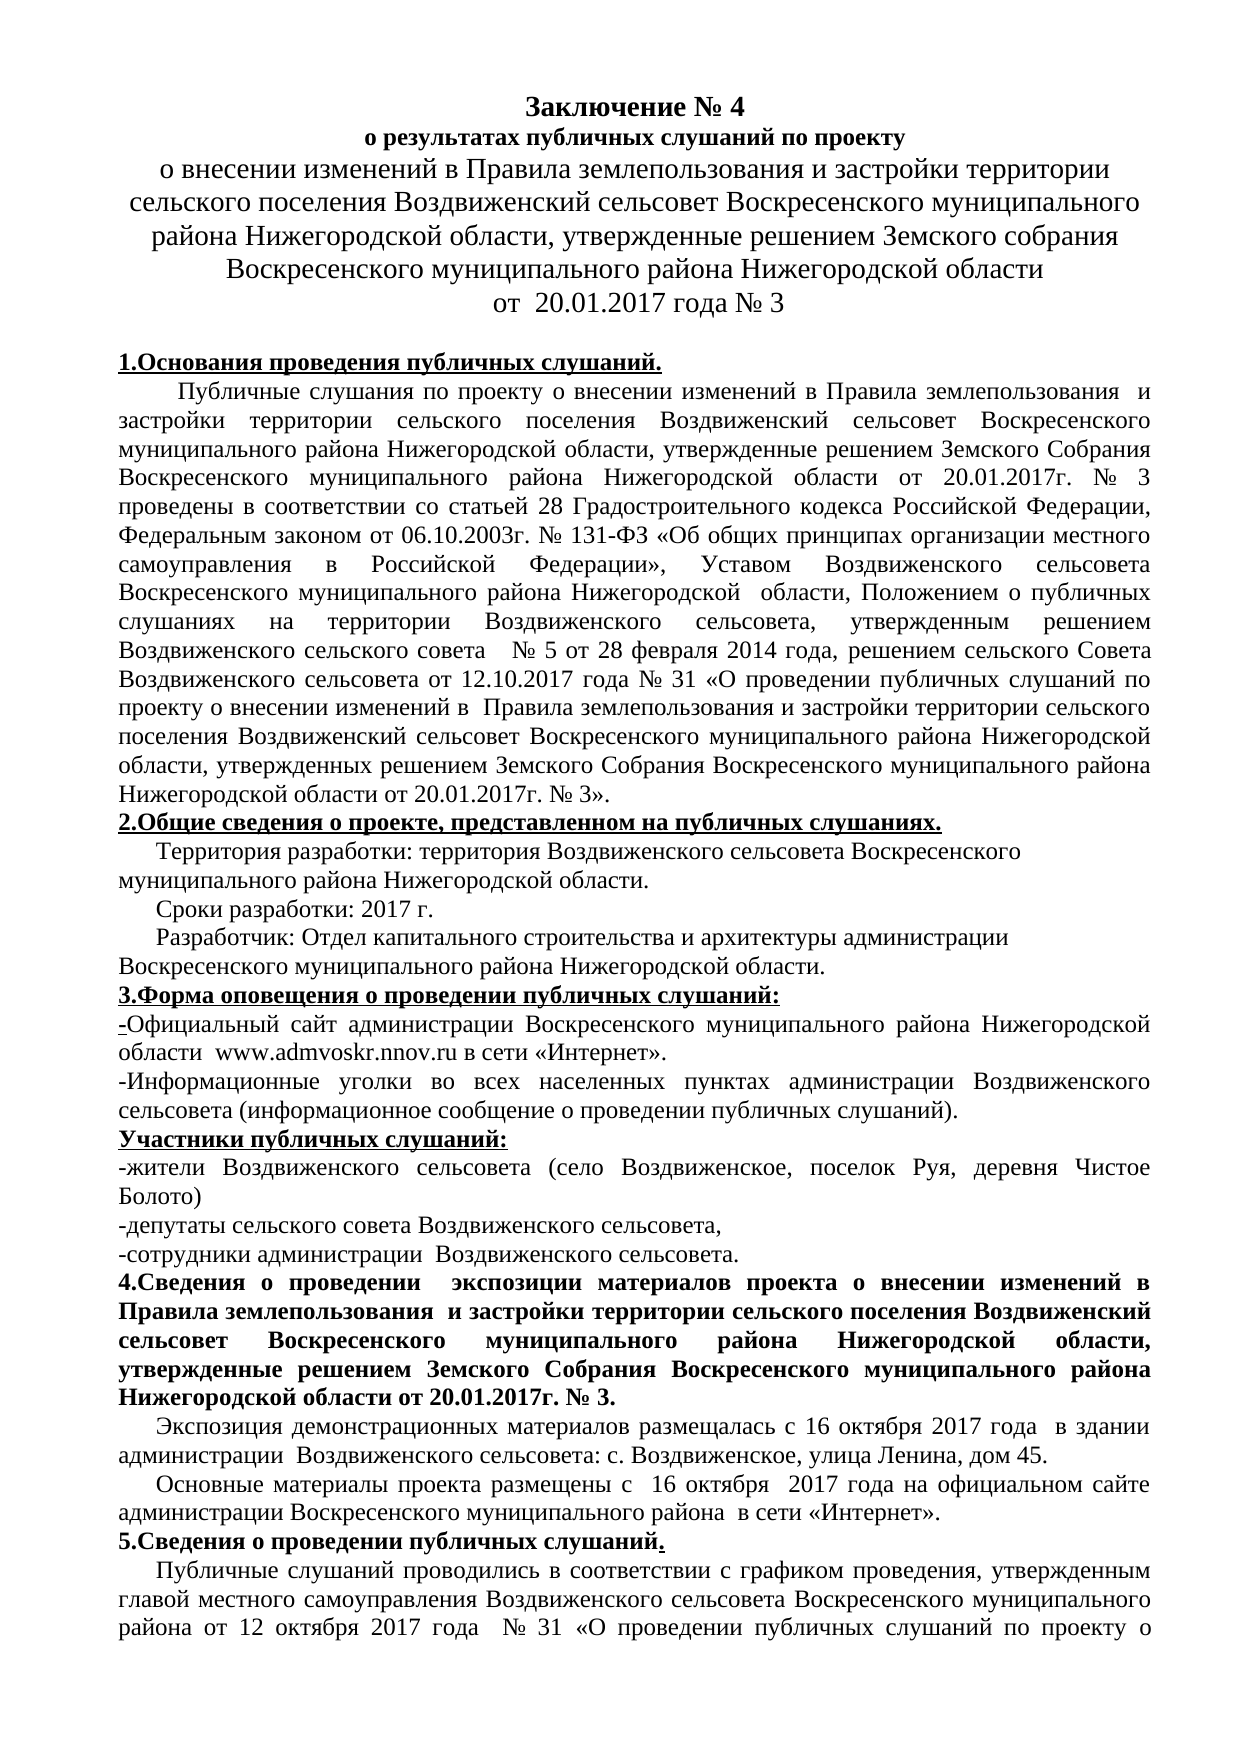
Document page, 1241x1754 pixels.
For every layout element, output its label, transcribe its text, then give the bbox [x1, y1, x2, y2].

text Публичные слушания по проекту о внесении изменений в Правила землепользования и застройки территории сельского поселения Воздвиженский сельсовет Воскресенского муниципального района Нижегородской области, утвержденные решением Земского Собрания Воскресенского муниципального района Нижегородской области от 20.01.2017г. № 3 проведены в соответствии со статьей 28 Градостроительного кодекса Российской Федерации, Федеральным законом от 06.10.2003г. № 131-ФЗ «Об общих принципах организации местного самоуправления в Российской Федерации», Уставом Воздвиженского сельсовета Воскресенского муниципального района Нижегородской области, Положением о публичных слушаниях на территории Воздвиженского сельсовета, утвержденным решением Воздвиженского сельского совета № 5 от 28 февраля 2014 года, решением сельского Совета Воздвиженского сельсовета от 12.10.2017 года № 31 «О проведении публичных слушаний по проекту о внесении изменений в Правила землепользования и застройки территории сельского поселения Воздвиженский сельсовет Воскресенского муниципального района Нижегородской области, утвержденных решением Земского Собрания Воскресенского муниципального района Нижегородской области от 20.01.2017г. № 3». [118, 376, 1152, 807]
text -Информационные уголки во всех населенных пунктах администрации Воздвиженского сельсовета (информационное сообщение о проведении публичных слушаний). [118, 1066, 1152, 1124]
text Разработчик: Отдел капитального строительства и архитектуры администрации Воскресенского муниципального района Нижегородской области. [118, 922, 1152, 980]
text Заключение № 4 [118, 89, 1152, 122]
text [118, 1555, 1152, 1641]
text -сотрудники администрации Воздвиженского сельсовета. [118, 1239, 1152, 1267]
title о внесении изменений в Правила землепользования и застройки территории сельского поселения Воздвиженский сельсовет Воскресенского муниципального района Нижегородской области, утвержденные решением Земского собрания Воскресенского муниципального района Нижегородской области [118, 151, 1152, 285]
title от 20.01.2017 года № 3 [118, 285, 1152, 319]
text -депутаты сельского совета Воздвиженского сельсовета, [118, 1210, 1152, 1239]
text -Официальный сайт администрации Воскресенского муниципального района Нижегородской области www.admvoskr.nnov.ru в сети «Интернет». [118, 1009, 1152, 1066]
text Участники публичных слушаний: [118, 1124, 1152, 1152]
text 1.Основания проведения публичных слушаний. [118, 347, 1152, 376]
text о результатах публичных слушаний по проекту [118, 122, 1152, 151]
text Основные материалы проекта размещены с 16 октября 2017 года на официальном сайте администрации Воскресенского муниципального района в сети «Интернет». [118, 1469, 1152, 1526]
text 5.Сведения о проведении публичных слушаний. [118, 1526, 1152, 1555]
text -жители Воздвиженского сельсовета (село Воздвиженское, поселок Руя, деревня Чистое Болото) [118, 1152, 1152, 1210]
text Сроки разработки: . [118, 894, 1152, 922]
text 3.Форма оповещения о проведении публичных слушаний: [118, 980, 1152, 1009]
text 4.Сведения о проведении экспозиции материалов проекта о внесении изменений в Правила землепользования и застройки территории сельского поселения Воздвиженский сельсовет Воскресенского муниципального района Нижегородской области, утвержденные решением Земского Собрания Воскресенского муниципального района Нижегородской области от 20.01.2017г. № 3. [118, 1267, 1152, 1411]
text Экспозиция демонстрационных материалов размещалась с 16 октября 2017 года в здании администрации Воздвиженского сельсовета: с. Воздвиженское, улица Ленина, дом 45. [118, 1411, 1152, 1469]
text 2.Общие сведения о проекте, представленном на публичных слушаниях. [118, 807, 1152, 836]
text Территория разработки: территория Воздвиженского сельсовета Воскресенского муниципального района Нижегородской области. [118, 836, 1152, 894]
